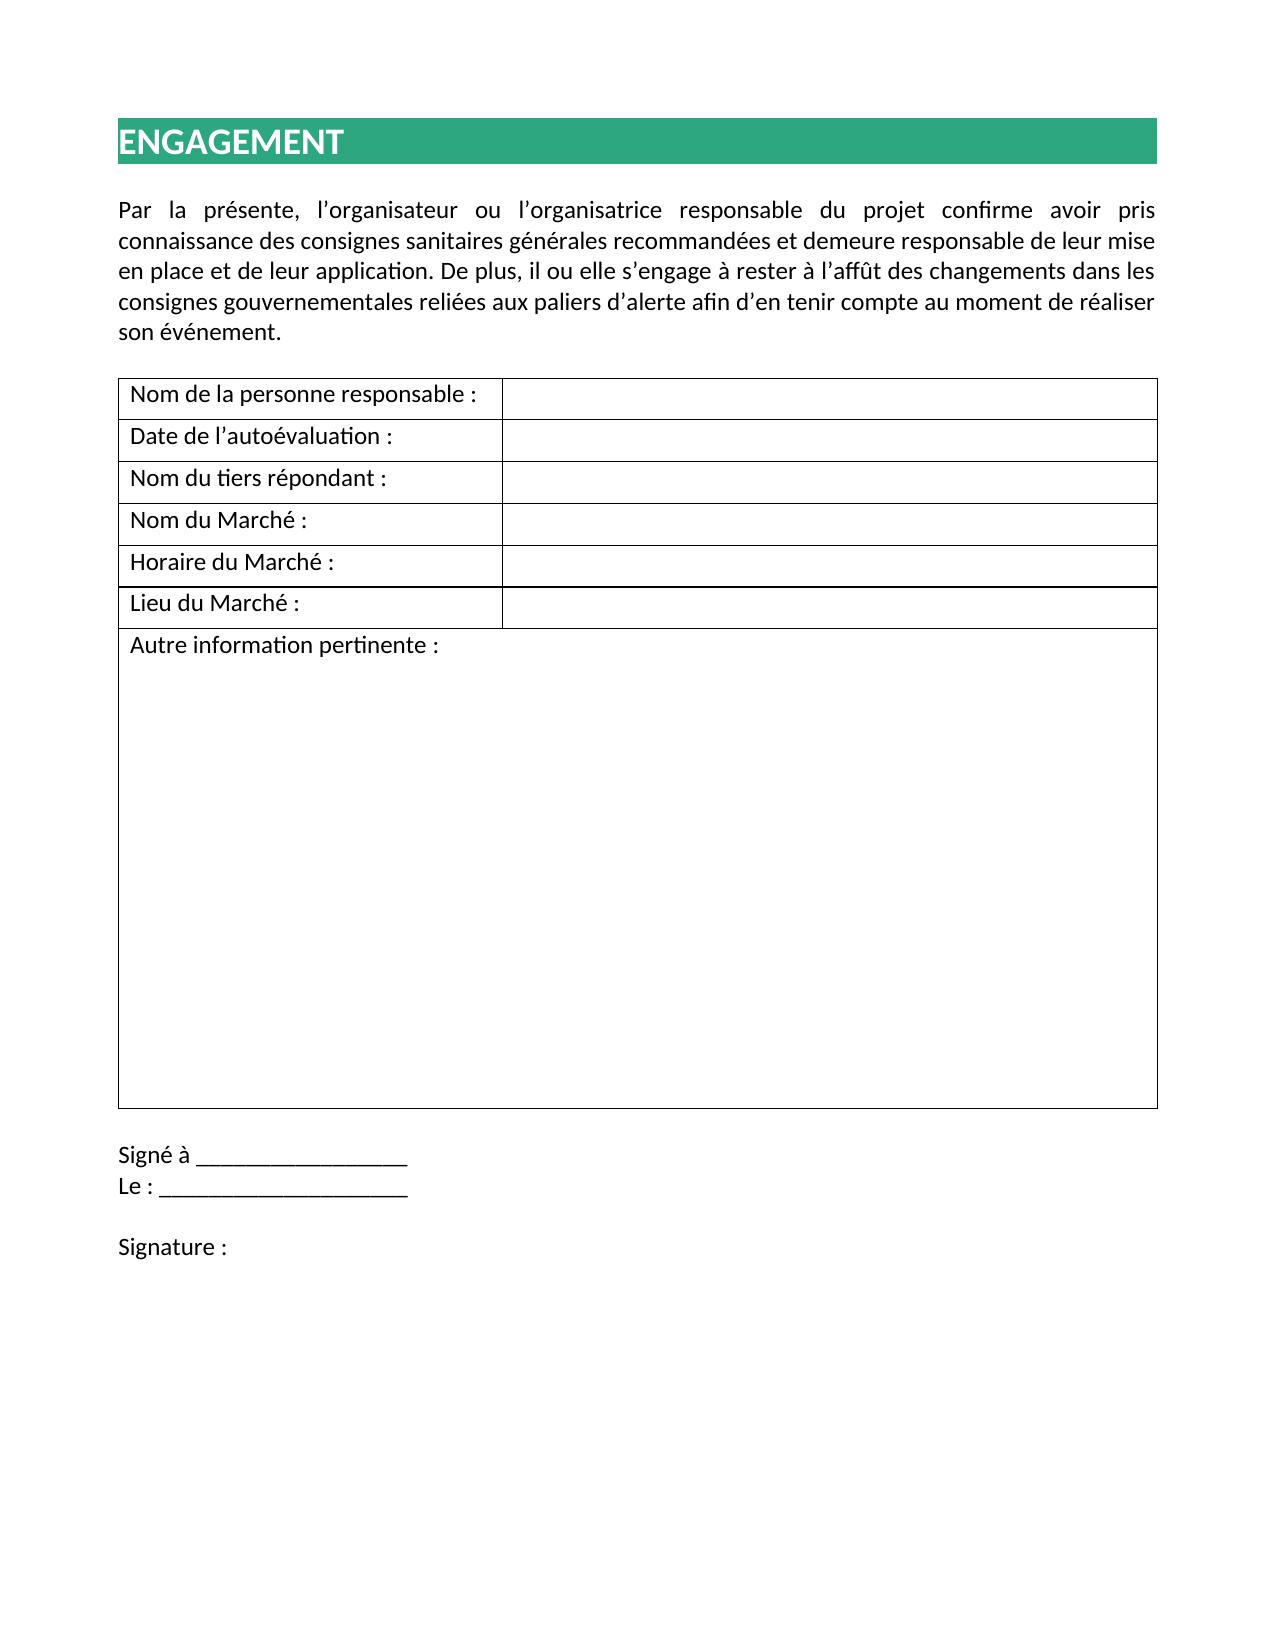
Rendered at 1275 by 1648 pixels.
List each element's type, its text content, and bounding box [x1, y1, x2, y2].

text Le : ____________________ [118, 1170, 1157, 1200]
table_header Nom de la personne responsable : [119, 379, 502, 419]
table_cell Date de l’autoévaluation : [119, 420, 502, 461]
table_cell Lieu du Marché : [119, 588, 502, 628]
table_cell Autre information pertinente : [119, 629, 1157, 1108]
text ENGAGEMENT [118, 118, 1157, 164]
text Signé à _________________ [118, 1139, 1157, 1170]
table_cell Nom du tiers répondant : [119, 462, 502, 503]
table_cell Horaire du Marché : [119, 546, 502, 586]
table_cell [503, 462, 1157, 503]
text Par la présente, l’organisateur ou l’organisatrice responsable du projet confirme avoir pris connaissance des consignes sanitaires générales recommandées et demeure responsable de leur mise en place et de leur application. De plus, il ou elle s’engage à rester à l’affût des changements dans les consignes gouvernementales reliées aux paliers d’alerte afin d’en tenir compte au moment de réaliser son événement. [118, 194, 1157, 347]
table_cell [503, 420, 1157, 461]
table_cell [503, 504, 1157, 545]
table_header [503, 379, 1157, 419]
table_cell Nom du Marché : [119, 504, 502, 545]
table_cell [503, 546, 1157, 586]
text Signature : [118, 1231, 1157, 1261]
table_cell [503, 588, 1157, 628]
